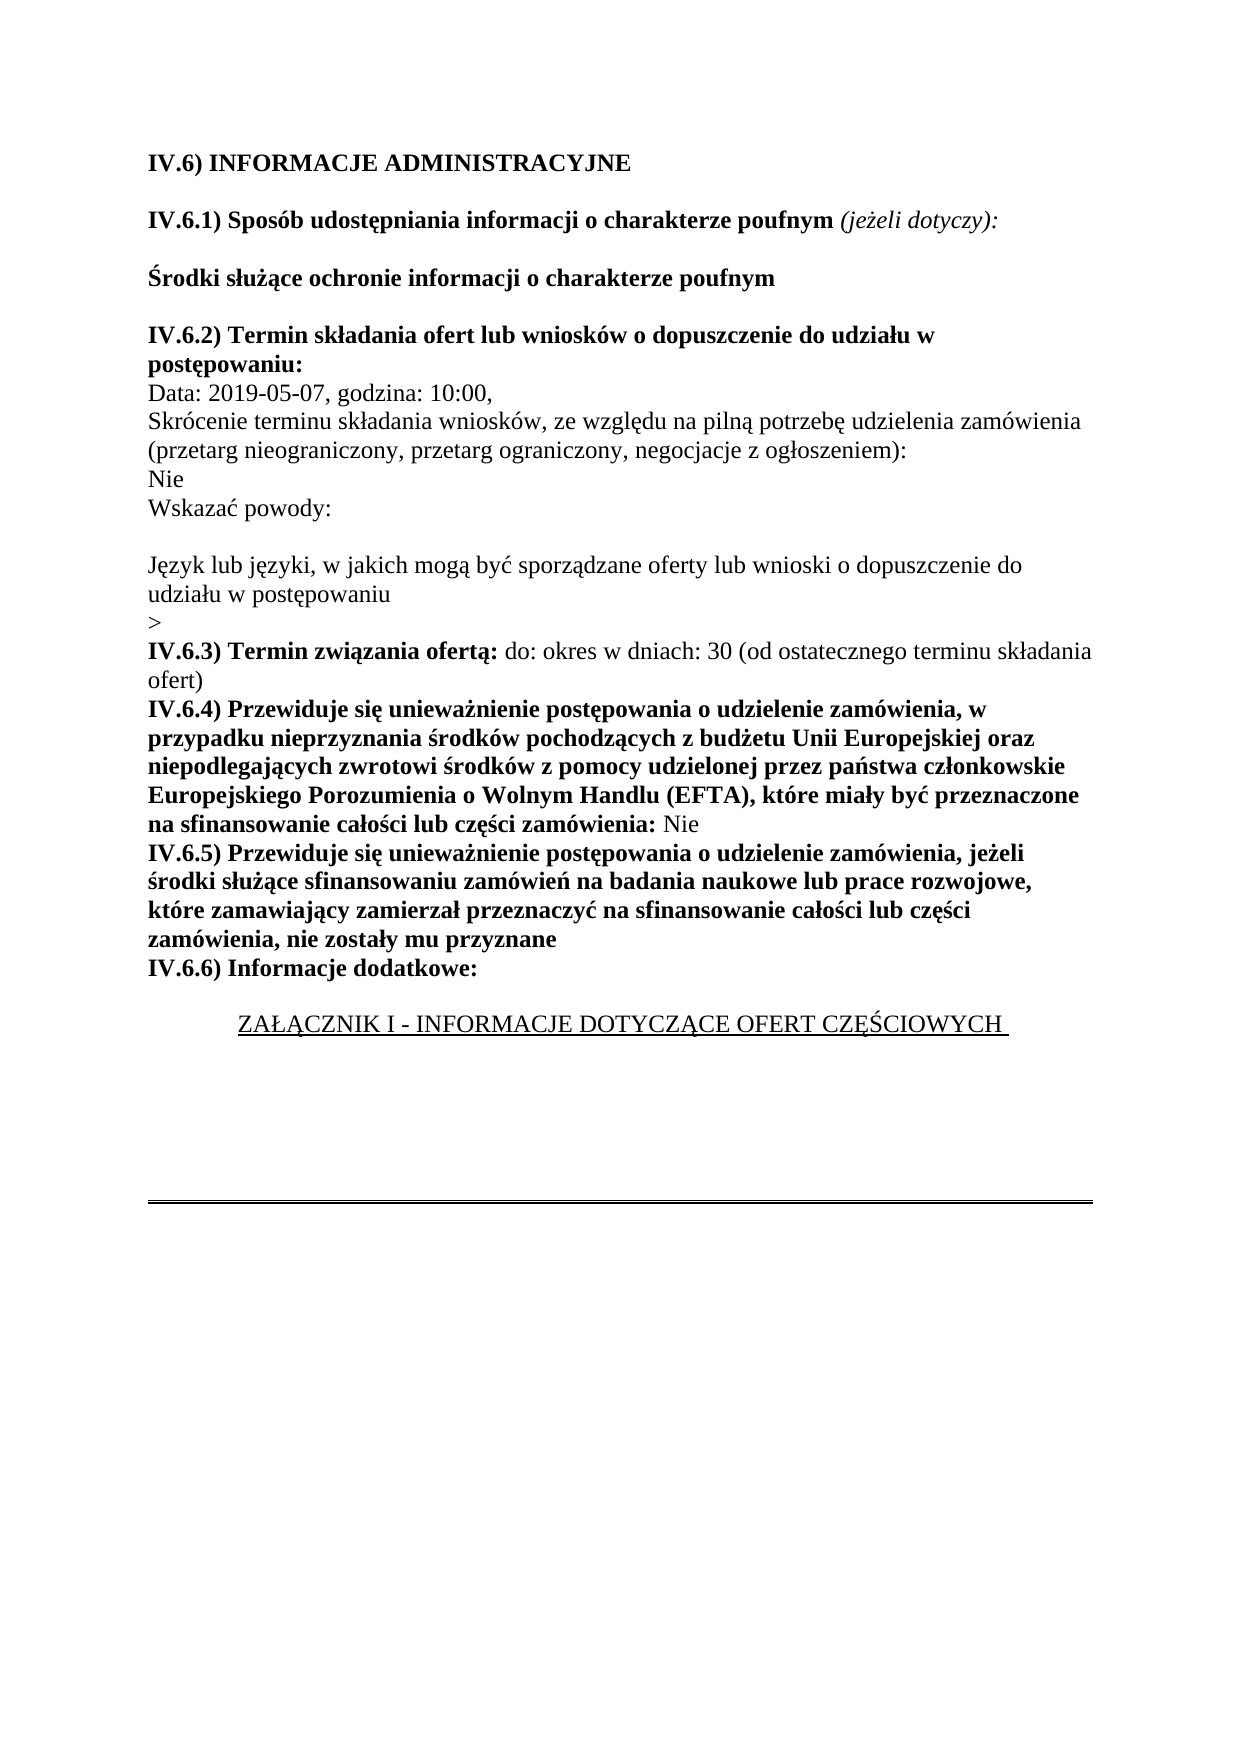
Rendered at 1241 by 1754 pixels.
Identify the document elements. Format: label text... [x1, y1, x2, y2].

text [148, 148, 1093, 1009]
text ZAŁĄCZNIK I - INFORMACJE DOTYCZĄCE OFERT CZĘŚCIOWYCH [148, 1009, 1093, 1038]
